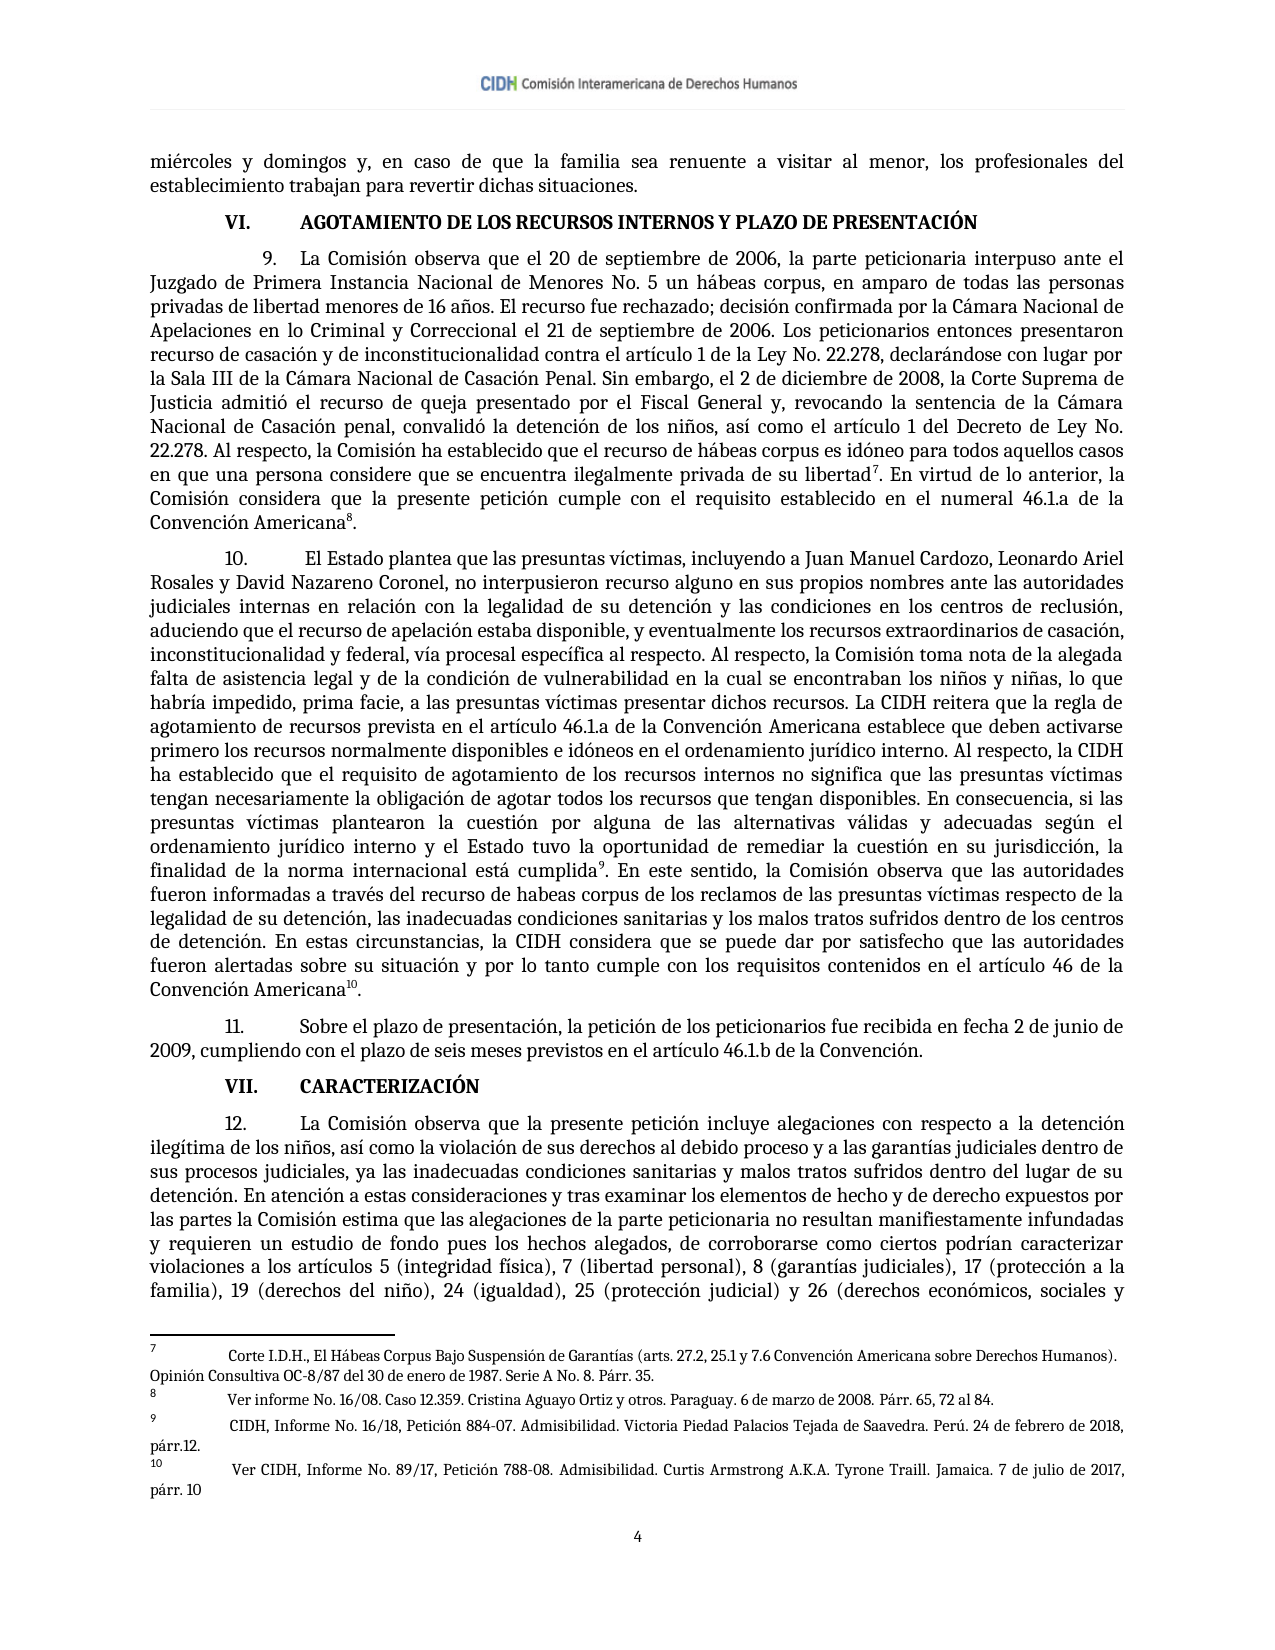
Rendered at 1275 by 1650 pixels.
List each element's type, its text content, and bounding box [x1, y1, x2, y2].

picture [475, 75, 800, 93]
list El Estado plantea que las presuntas víctimas, incluyendo a Juan Manuel Cardozo, Leonardo Ariel Rosales y David Nazareno Coronel, no interpusieron recurso alguno en sus propios nombres ante las autoridades judiciales internas en relación con la legalidad de su detención y las condiciones en los centros de reclusión, aduciendo que el recurso de apelación estaba disponible, y eventualmente los recursos extraordinarios de casación, inconstitucionalidad y federal, vía procesal específica al respecto. Al respecto, la Comisión toma nota de la alegada falta de asistencia legal y de la condición de vulnerabilidad en la cual se encontraban los niños y niñas, lo que habría impedido, prima facie, a las presuntas víctimas presentar dichos recursos. La CIDH reitera que la regla de agotamiento de recursos prevista en el artículo 46.1.a de la Convención Americana establece que deben activarse primero los recursos normalmente disponibles e idóneos en el ordenamiento jurídico interno. Al respecto, la CIDH ha establecido que el requisito de agotamiento de los recursos internos no significa que las presuntas víctimas tengan necesariamente la obligación de agotar todos los recursos que tengan disponibles. En consecuencia, si las presuntas víctimas plantearon la cuestión por alguna de las alternativas válidas y adecuadas según el ordenamiento jurídico interno y el Estado tuvo la oportunidad de remediar la cuestión en su jurisdicción, la finalidad de la norma internacional está cumplida. En este sentido, la Comisión observa que las autoridades fueron informadas a través del recurso de habeas corpus de los reclamos de las presuntas víctimas respecto de la legalidad de su detención, las inadecuadas condiciones sanitarias y los malos tratos sufridos dentro de los centros de detención. En estas circunstancias, la CIDH considera que se puede dar por satisfecho que las autoridades fueron alertadas sobre su situación y por lo tanto cumple con los requisitos contenidos en el artículo 46 de la Convención Americana. [150, 547, 1125, 1002]
list La Comisión observa que el 20 de septiembre de 2006, la parte peticionaria interpuso ante el Juzgado de Primera Instancia Nacional de Menores No. 5 un hábeas corpus, en amparo de todas las personas privadas de libertad menores de 16 años. El recurso fue rechazado; decisión confirmada por la Cámara Nacional de Apelaciones en lo Criminal y Correccional el 21 de septiembre de 2006. Los peticionarios entonces presentaron recurso de casación y de inconstitucionalidad contra el artículo 1 de la Ley No. 22.278, declarándose con lugar por la Sala III de la Cámara Nacional de Casación Penal. Sin embargo, el 2 de diciembre de 2008, la Corte Suprema de Justicia admitió el recurso de queja presentado por el Fiscal General y, revocando la sentencia de la Cámara Nacional de Casación penal, convalidó la detención de los niños, así como el artículo 1 del Decreto de Ley No. 22.278. Al respecto, la Comisión ha establecido que el recurso de hábeas corpus es idóneo para todos aquellos casos en que una persona considere que se encuentra ilegalmente privada de su libertad. En virtud de lo anterior, la Comisión considera que la presente petición cumple con el requisito establecido en el numeral 46.1.a de la Convención Americana. [150, 247, 1125, 534]
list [150, 1111, 1125, 1303]
list Sobre el plazo de presentación, la petición de los peticionarios fue recibida en fecha 2 de junio de 2009, cumpliendo con el plazo de seis meses previstos en el artículo 46.1.b de la Convención. [150, 1014, 1125, 1062]
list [150, 150, 1125, 198]
list VII. CARACTERIZACIÓN [225, 1075, 1125, 1099]
text VI. AGOTAMIENTO DE LOS RECURSOS INTERNOS Y PLAZO DE PRESENTACIÓN [150, 210, 1125, 234]
